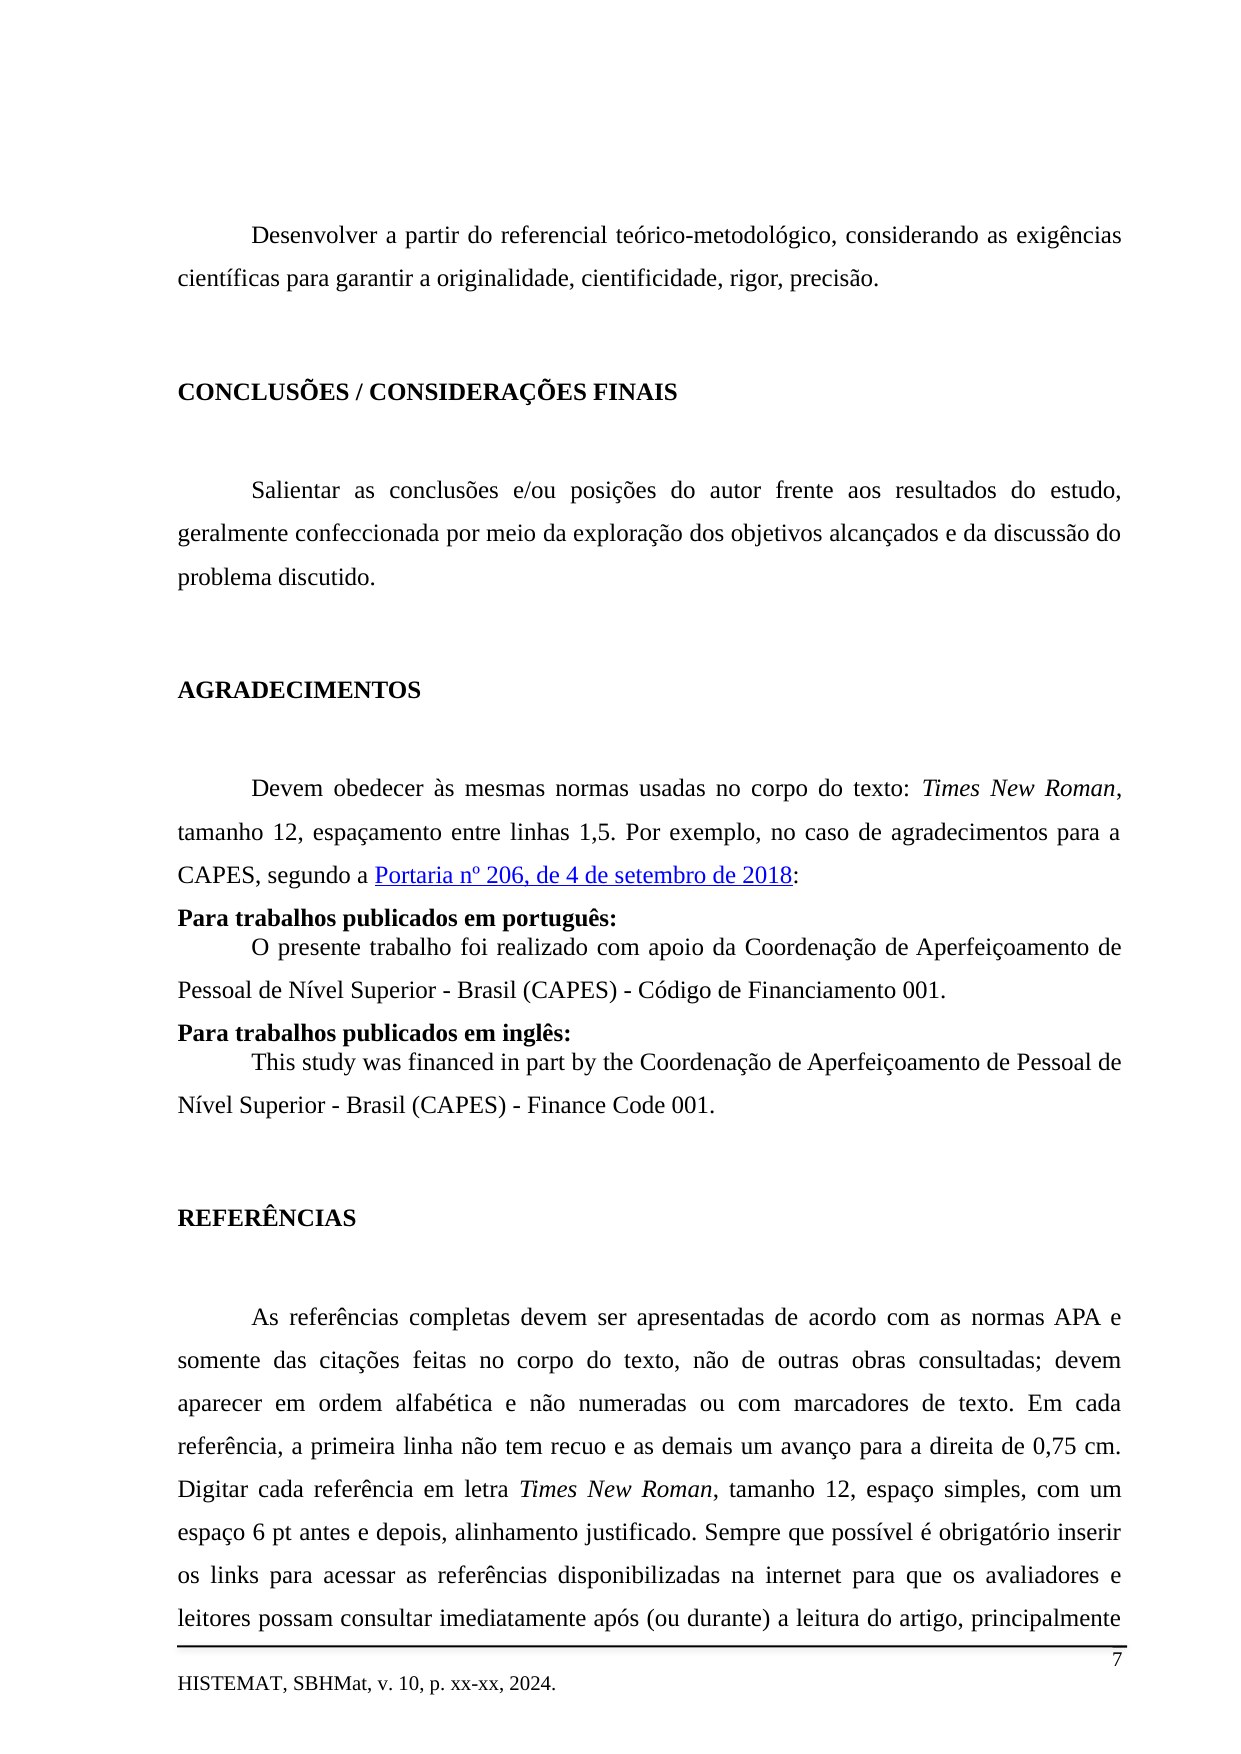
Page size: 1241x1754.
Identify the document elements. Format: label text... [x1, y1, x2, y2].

text Desenvolver a partir do referencial teórico-metodológico, considerando as exigências científicas para garantir a originalidade, cientificidade, rigor, precisão. [177, 220, 1122, 292]
text Salientar as conclusões e/ou posições do autor frente aos resultados do estudo, geralmente confeccionada por meio da exploração dos objetivos alcançados e da discussão do problema discutido. [177, 475, 1122, 590]
text O presente trabalho foi realizado com apoio da Coordenação de Aperfeiçoamento de Pessoal de Nível Superior - Brasil (CAPES) - Código de Financiamento 001. [177, 932, 1122, 1003]
text This study was financed in part by the Coordenação de Aperfeiçoamento de Pessoal de Nível Superior - Brasil (CAPES) - Finance Code 001. [177, 1047, 1122, 1118]
text Para trabalhos publicados em português: [177, 903, 1122, 932]
text CONCLUSÕES / CONSIDERAÇÕES FINAIS [177, 377, 1122, 405]
text Para trabalhos publicados em inglês: [177, 1018, 1122, 1047]
text Devem obedecer às mesmas normas usadas no corpo do texto: Times New Roman, tamanho 12, espaçamento entre linhas 1,5. Por exemplo, no caso de agradecimentos para a CAPES, segundo a Portaria nº 206, de 4 de setembro de 2018: [177, 773, 1122, 888]
text REFERÊNCIAS [177, 1203, 1122, 1232]
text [177, 1302, 1122, 1632]
text AGRADECIMENTOS [177, 675, 1122, 703]
